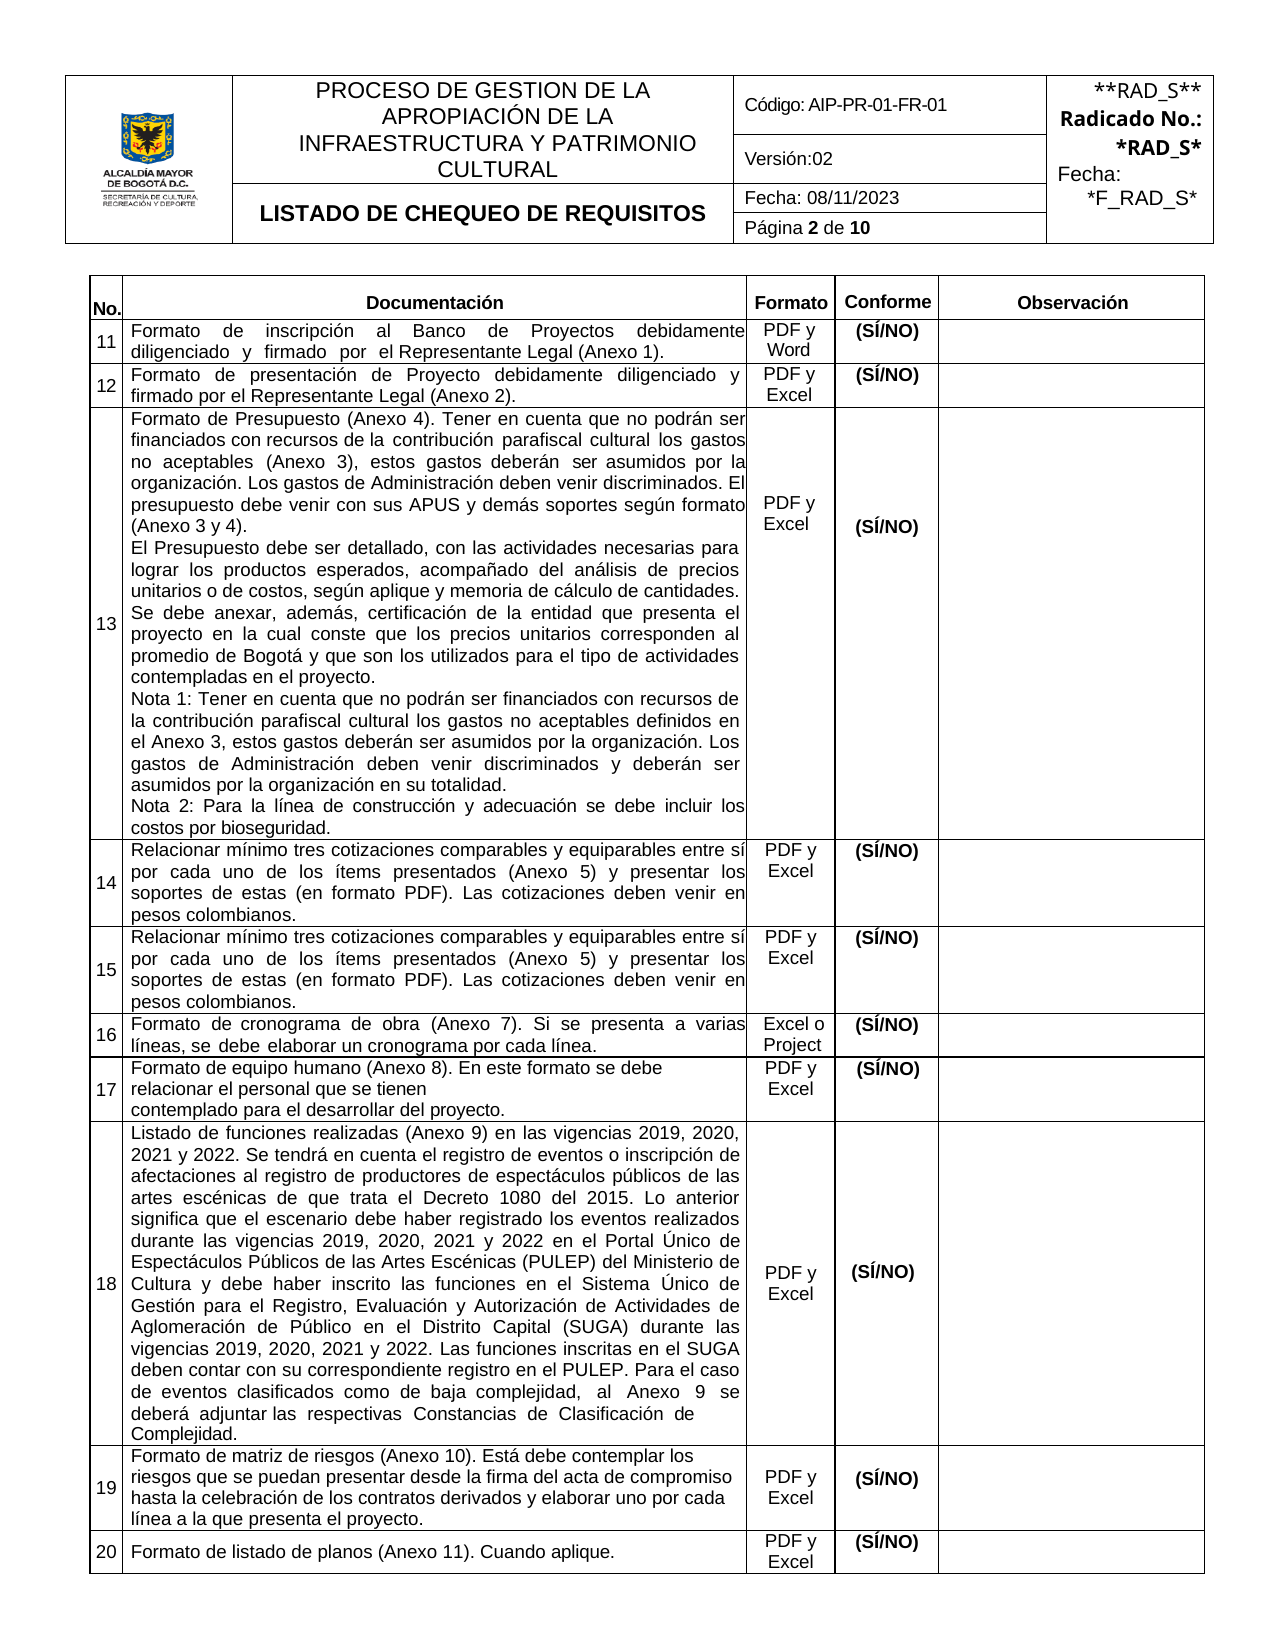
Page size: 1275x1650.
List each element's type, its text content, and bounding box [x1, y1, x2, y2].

table_cell [939, 1122, 1204, 1445]
table_cell PDF y Excel [747, 927, 834, 1012]
table_cell Formato de equipo humano (Anexo 8). En este formato se debe relacionar el personal que se tienen contemplado para el desarrollar del proyecto. [123, 1058, 746, 1121]
table_cell Formato de cronograma de obra (Anexo 7). Si se presenta a varias líneas, se debe elaborar un cronograma por cada línea. [123, 1014, 746, 1056]
table_cell 12 [91, 364, 122, 407]
table_cell (SÍ/NO) [836, 1122, 938, 1445]
table_cell Formato de matriz de riesgos (Anexo 10). Está debe contemplar los riesgos que se puedan presentar desde la firma del acta de compromiso hasta la celebración de los contratos derivados y elaborar uno por cada línea a la que presenta el proyecto. [123, 1446, 746, 1530]
table_cell [939, 408, 1204, 839]
table_cell 17 [91, 1058, 122, 1121]
table_cell Formato de Presupuesto (Anexo 4). Tener en cuenta que no podrán ser financiados con recursos de la contribución parafiscal cultural los gastos no aceptables (Anexo 3), estos gastos deberán ser asumidos por la organización. Los gastos de Administración deben venir discriminados. El presupuesto debe venir con sus APUS y demás soportes según formato (Anexo 3 y 4). El Presupuesto debe ser detallado, con las actividades necesarias para lograr los productos esperados, acompañado del análisis de precios unitarios o de costos, según aplique y memoria de cálculo de cantidades. Se debe anexar, además, certificación de la entidad que presenta el proyecto en la cual conste que los precios unitarios corresponden al promedio de Bogotá y que son los utilizados para el tipo de actividades contempladas en el proyecto. Nota 1: Tener en cuenta que no podrán ser financiados con recursos de la contribución parafiscal cultural los gastos no aceptables definidos en el Anexo 3, estos gastos deberán ser asumidos por la organización. Los gastos de Administración deben venir discriminados y deberán ser asumidos por la organización en su totalidad. Nota 2: Para la línea de construcción y adecuación se debe incluir los costos por bioseguridad. [123, 408, 746, 839]
table_cell 11 [91, 320, 122, 363]
table_header No. [91, 276, 122, 319]
table_cell PDF y Excel [747, 1122, 834, 1445]
table_cell [939, 1058, 1204, 1121]
table_cell 14 [91, 840, 122, 926]
table_cell PDF y Excel [747, 1531, 834, 1573]
table_cell 18 [91, 1122, 122, 1445]
table_cell 19 [91, 1446, 122, 1530]
table_cell (SÍ/NO) [836, 840, 938, 926]
table_cell PDF y Excel [747, 364, 834, 407]
table_cell PDF y Word [747, 320, 834, 363]
table_cell (SÍ/NO) [836, 927, 938, 1012]
table_cell 13 [91, 408, 122, 839]
table_cell 16 [91, 1014, 122, 1056]
table_header Formato [747, 276, 834, 319]
table_cell Formato de presentación de Proyecto debidamente diligenciado y firmado por el Representante Legal (Anexo 2). [123, 364, 746, 407]
table_header Documentación [123, 276, 746, 319]
table_cell (SÍ/NO) [836, 1446, 938, 1530]
table_cell 20 [91, 1531, 122, 1573]
table_cell (SÍ/NO) [836, 1058, 938, 1121]
table_cell [939, 840, 1204, 926]
table_cell (SÍ/NO) [836, 1014, 938, 1056]
table_cell PDF y Excel [747, 1446, 834, 1530]
table_header Conforme [836, 276, 938, 319]
table_cell Relacionar mínimo tres cotizaciones comparables y equiparables entre sí por cada uno de los ítems presentados (Anexo 5) y presentar los soportes de estas (en formato PDF). Las cotizaciones deben venir en pesos colombianos. [123, 840, 746, 926]
table_cell Excel o Project [747, 1014, 834, 1056]
table_cell PDF y Excel [747, 840, 834, 926]
table_cell (SÍ/NO) [836, 320, 938, 363]
picture [97, 110, 200, 208]
table_cell [939, 1446, 1204, 1530]
table_cell [939, 364, 1204, 407]
table_cell PDF y Excel [747, 1058, 834, 1121]
table_cell (SÍ/NO) [836, 408, 938, 839]
table_cell PDF y Excel [747, 408, 834, 839]
table_header Observación [939, 276, 1204, 319]
table_cell [939, 927, 1204, 1012]
table_cell [939, 1014, 1204, 1056]
table_cell Formato de listado de planos (Anexo 11). Cuando aplique. [123, 1531, 746, 1573]
table_cell (SÍ/NO) [836, 1531, 938, 1573]
table_cell 15 [91, 927, 122, 1012]
table_cell [939, 1531, 1204, 1573]
table_cell Formato de inscripción al Banco de Proyectos debidamente diligenciado y firmado por el Representante Legal (Anexo 1). [123, 320, 746, 363]
table_cell Listado de funciones realizadas (Anexo 9) en las vigencias 2019, 2020, 2021 y 2022. Se tendrá en cuenta el registro de eventos o inscripción de afectaciones al registro de productores de espectáculos públicos de las artes escénicas de que trata el Decreto 1080 del 2015. Lo anterior significa que el escenario debe haber registrado los eventos realizados durante las vigencias 2019, 2020, 2021 y 2022 en el Portal Único de Espectáculos Públicos de las Artes Escénicas (PULEP) del Ministerio de Cultura y debe haber inscrito las funciones en el Sistema Único de Gestión para el Registro, Evaluación y Autorización de Actividades de Aglomeración de Público en el Distrito Capital (SUGA) durante las vigencias 2019, 2020, 2021 y 2022. Las funciones inscritas en el SUGA deben contar con su correspondiente registro en el PULEP. Para el caso de eventos clasificados como de baja complejidad, al Anexo 9 se deberá adjuntar las respectivas Constancias de Clasificación de Complejidad. [123, 1122, 746, 1445]
table_cell (SÍ/NO) [836, 364, 938, 407]
table_cell [939, 320, 1204, 363]
table_cell Relacionar mínimo tres cotizaciones comparables y equiparables entre sí por cada uno de los ítems presentados (Anexo 5) y presentar los soportes de estas (en formato PDF). Las cotizaciones deben venir en pesos colombianos. [123, 927, 746, 1012]
